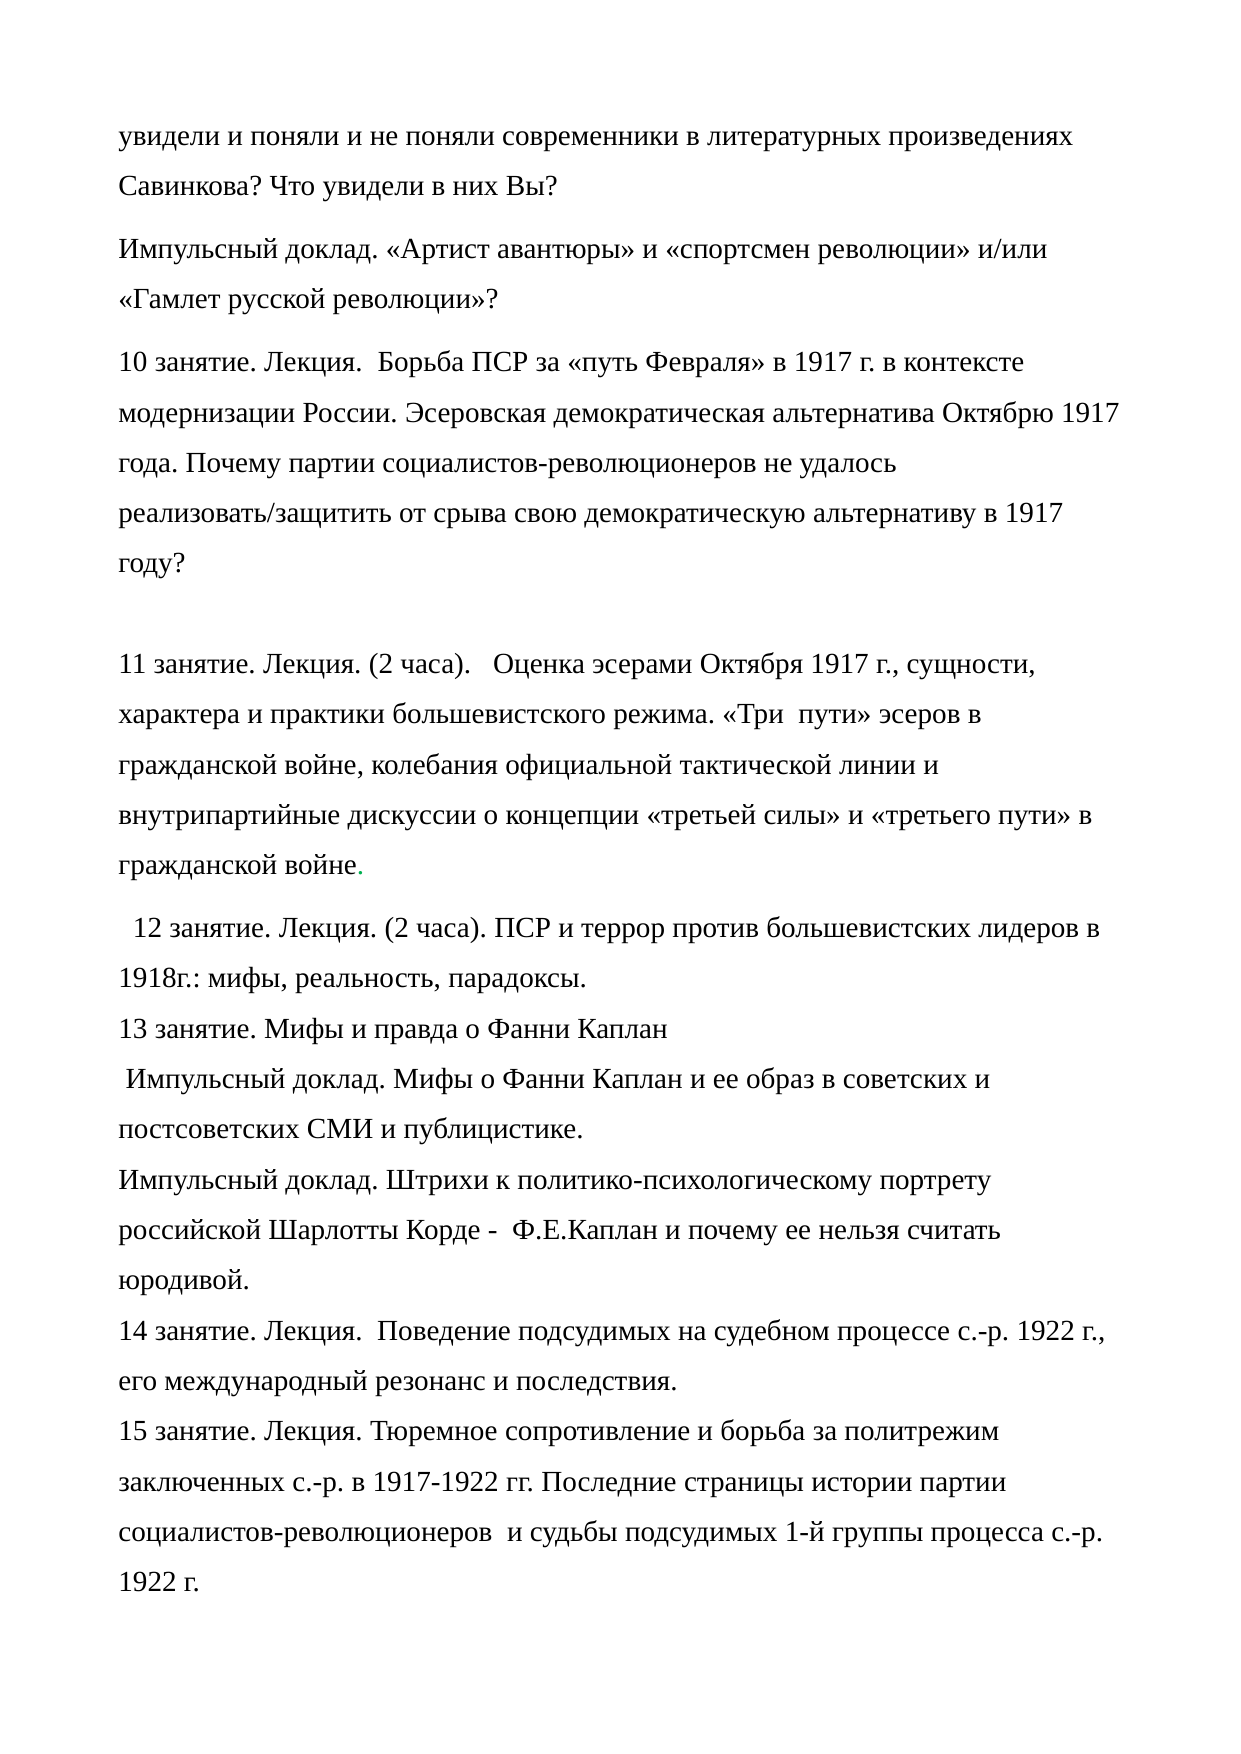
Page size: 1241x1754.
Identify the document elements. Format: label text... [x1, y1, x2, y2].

text Импульсный доклад. Штрихи к политико-психологическому портрету российской Шарлотты Корде - Ф.Е.Каплан и почему ее нельзя считать юродивой. [118, 1162, 1122, 1296]
text 13 занятие. Мифы и правда о Фанни Каплан [118, 1011, 1122, 1044]
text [118, 118, 1122, 202]
text 15 занятие. Лекция. Тюремное сопротивление и борьба за политрежим заключенных с.-р. в 1917-1922 гг. Последние страницы истории партии социалистов-революционеров и судьбы подсудимых 1-й группы процесса с.-р. 1922 г. [118, 1413, 1122, 1598]
text 14 занятие. Лекция. Поведение подсудимых на судебном процессе с.-р. 1922 г., его международный резонанс и последствия. [118, 1313, 1122, 1397]
text 12 занятие. Лекция. (2 часа). ПСР и террор против большевистских лидеров в 1918г.: мифы, реальность, парадоксы. [118, 910, 1122, 994]
text Импульсный доклад. «Артист авантюры» и «спортсмен революции» и/или «Гамлет русской революции»? [118, 231, 1122, 315]
text Импульсный доклад. Мифы о Фанни Каплан и ее образ в советских и постсоветских СМИ и публицистике. [118, 1061, 1122, 1145]
text 11 занятие. Лекция. (2 часа). Оценка эсерами Октября 1917 г., сущности, характера и практики большевистского режима. «Три пути» эсеров в гражданской войне, колебания официальной тактической линии и внутрипартийные дискуссии о концепции «третьей силы» и «третьего пути» в гражданской войне. [118, 646, 1122, 881]
text 10 занятие. Лекция. Борьба ПСР за «путь Февраля» в 1917 г. в контексте модернизации России. Эсеровская демократическая альтернатива Октябрю 1917 года. Почему партии социалистов-революционеров не удалось реализовать/защитить от срыва свою демократическую альтернативу в 1917 году? [118, 344, 1122, 579]
